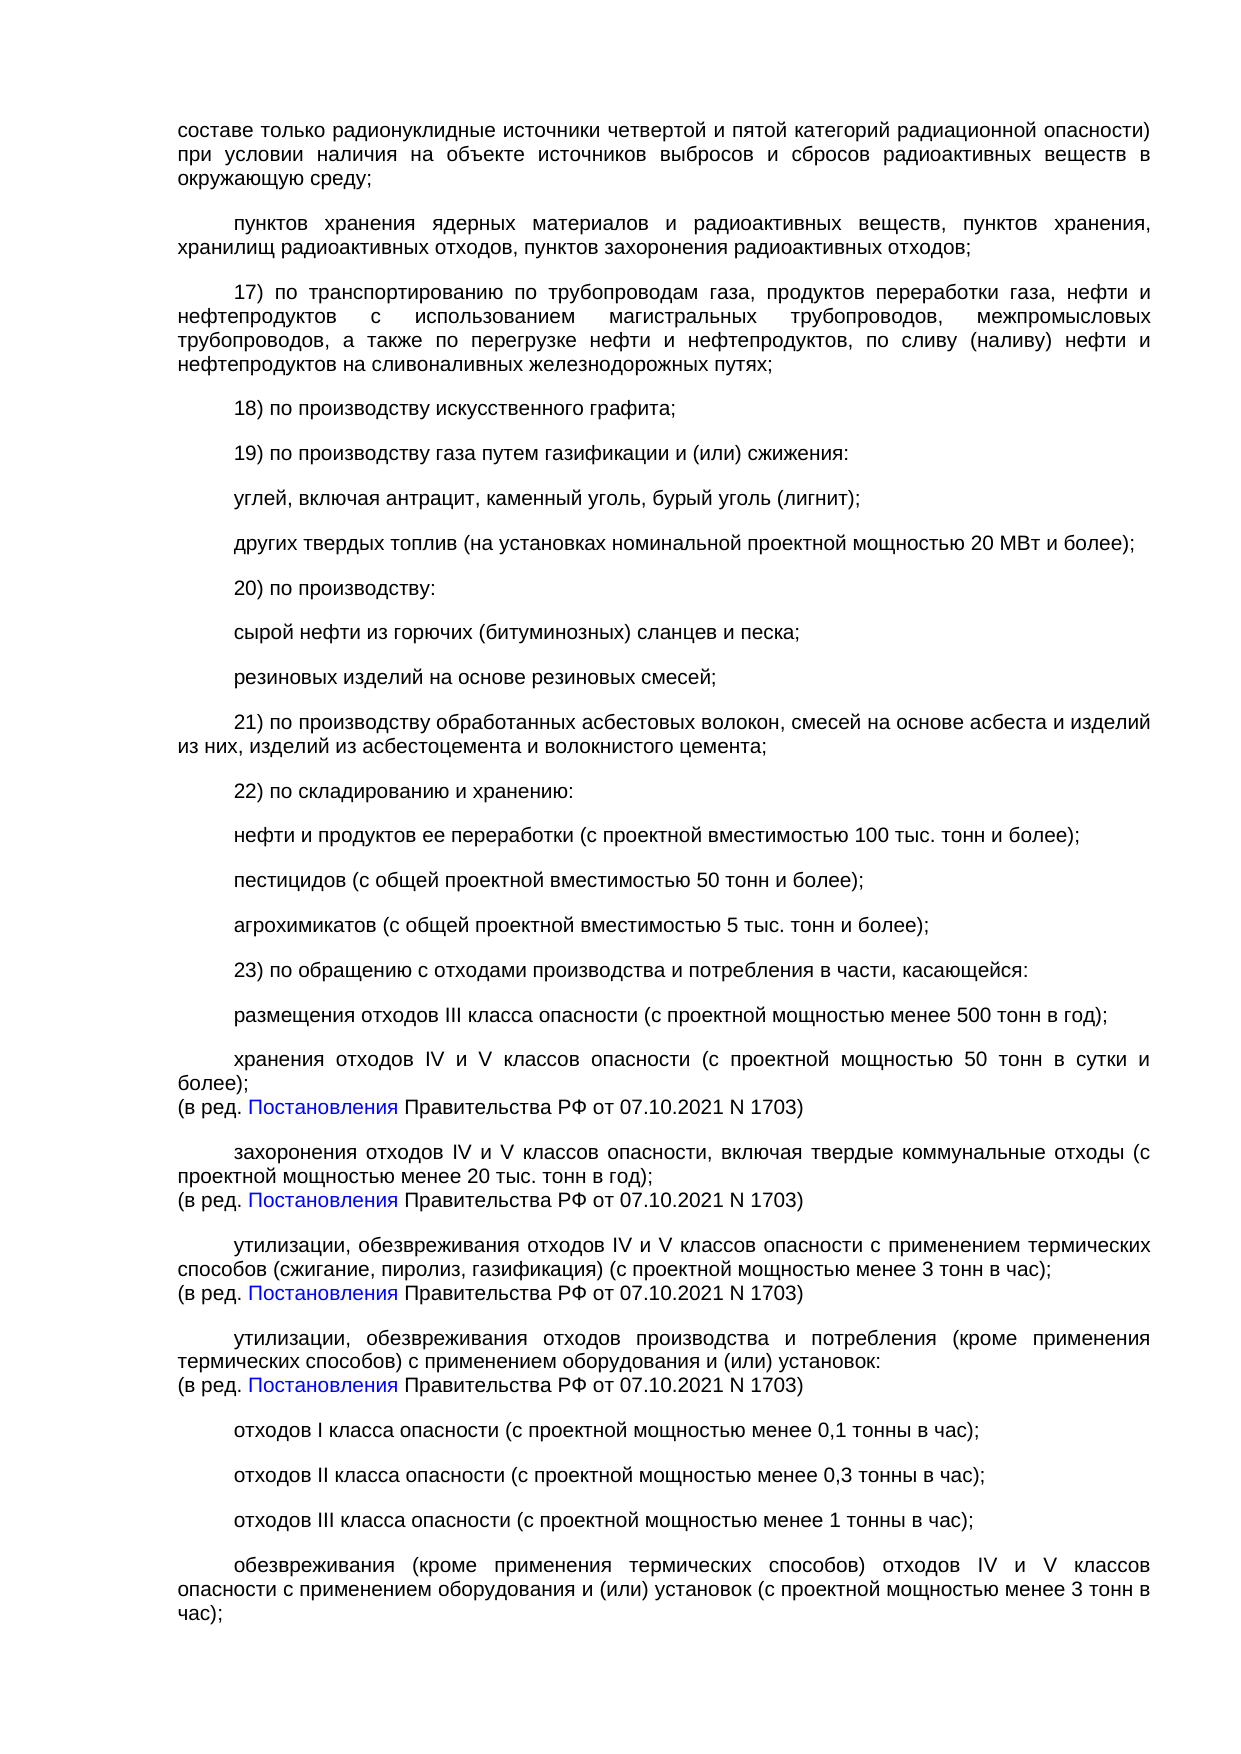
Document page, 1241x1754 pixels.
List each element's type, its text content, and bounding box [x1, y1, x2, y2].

text нефти и продуктов ее переработки (с проектной вместимостью 100 тыс. тонн и более); [177, 823, 1152, 847]
text 18) по производству искусственного графита; [177, 396, 1152, 420]
text обезвреживания (кроме применения термических способов) отходов IV и V классов опасности с применением оборудования и (или) установок (с проектной мощностью менее 3 тонн в час); [177, 1552, 1152, 1624]
text 22) по складированию и хранению: [177, 778, 1152, 802]
text 21) по производству обработанных асбестовых волокон, смесей на основе асбеста и изделий из них, изделий из асбестоцемента и волокнистого цемента; [177, 710, 1152, 758]
text отходов II класса опасности (с проектной мощностью менее 0,3 тонны в час); [177, 1463, 1152, 1487]
text утилизации, обезвреживания отходов производства и потребления (кроме применения термических способов) с применением оборудования и (или) установок: [177, 1325, 1152, 1373]
text отходов III класса опасности (с проектной мощностью менее 1 тонны в час); [177, 1508, 1152, 1532]
text 23) по обращению с отходами производства и потребления в части, касающейся: [177, 958, 1152, 982]
text пунктов хранения ядерных материалов и радиоактивных веществ, пунктов хранения, хранилищ радиоактивных отходов, пунктов захоронения радиоактивных отходов; [177, 211, 1152, 259]
text резиновых изделий на основе резиновых смесей; [177, 665, 1152, 689]
text размещения отходов III класса опасности (с проектной мощностью менее 500 тонн в год); [177, 1002, 1152, 1026]
text углей, включая антрацит, каменный уголь, бурый уголь (лигнит); [177, 486, 1152, 510]
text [177, 118, 1152, 190]
text захоронения отходов IV и V классов опасности, включая твердые коммунальные отходы (с проектной мощностью менее 20 тыс. тонн в год); [177, 1140, 1152, 1188]
text хранения отходов IV и V классов опасности (с проектной мощностью 50 тонн в сутки и более); [177, 1047, 1152, 1095]
text других твердых топлив (на установках номинальной проектной мощностью 20 МВт и более); [177, 531, 1152, 554]
text сырой нефти из горючих (битуминозных) сланцев и песка; [177, 620, 1152, 644]
text 19) по производству газа путем газификации и (или) сжижения: [177, 441, 1152, 465]
text пестицидов (с общей проектной вместимостью 50 тонн и более); [177, 868, 1152, 892]
text (в ред. Постановления Правительства РФ от 07.10.2021 N 1703) [177, 1281, 1152, 1304]
text 17) по транспортированию по трубопроводам газа, продуктов переработки газа, нефти и нефтепродуктов с использованием магистральных трубопроводов, межпромысловых трубопроводов, а также по перегрузке нефти и нефтепродуктов, по сливу (наливу) нефти и нефтепродуктов на сливоналивных железнодорожных путях; [177, 279, 1152, 375]
text утилизации, обезвреживания отходов IV и V классов опасности с применением термических способов (сжигание, пиролиз, газификация) (с проектной мощностью менее 3 тонн в час); [177, 1233, 1152, 1281]
text 20) по производству: [177, 575, 1152, 599]
text агрохимикатов (с общей проектной вместимостью 5 тыс. тонн и более); [177, 913, 1152, 937]
text (в ред. Постановления Правительства РФ от 07.10.2021 N 1703) [177, 1373, 1152, 1397]
text отходов I класса опасности (с проектной мощностью менее 0,1 тонны в час); [177, 1418, 1152, 1442]
text (в ред. Постановления Правительства РФ от 07.10.2021 N 1703) [177, 1188, 1152, 1212]
text (в ред. Постановления Правительства РФ от 07.10.2021 N 1703) [177, 1095, 1152, 1119]
